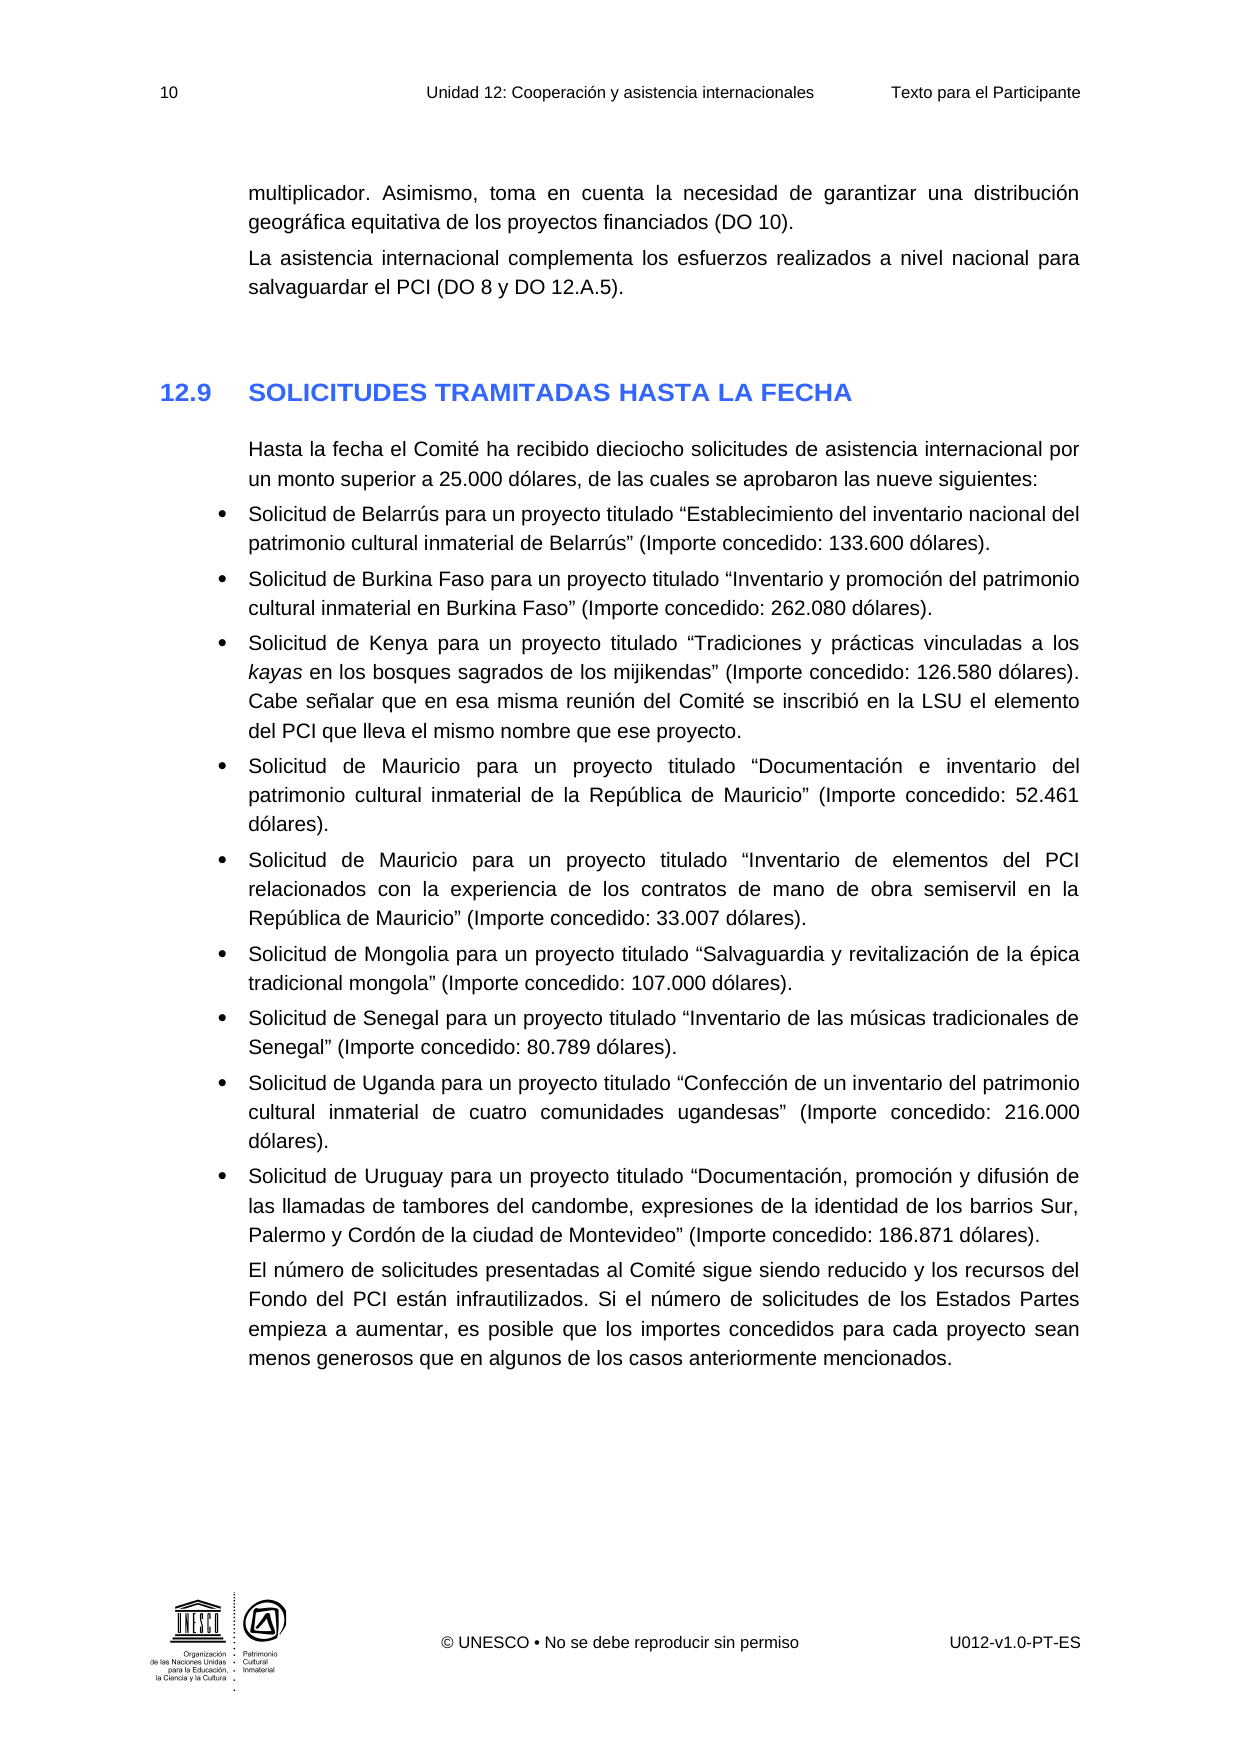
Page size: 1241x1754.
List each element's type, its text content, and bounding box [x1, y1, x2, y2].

text La asistencia internacional complementa los esfuerzos realizados a nivel nacional para salvaguardar el PCI (DO 8 y DO 12.A.5). [248, 242, 1081, 300]
text Solicitud de Uganda para un proyecto titulado “Confección de un inventario del patrimonio cultural inmaterial de cuatro comunidades ugandesas” (Importe concedido: 216.000 dólares). [218, 1067, 1081, 1154]
text 12.9 SOLICITUDES TRAMITADAS HASTA la fecha [159, 375, 1081, 408]
text Solicitud de Kenya para un proyecto titulado “Tradiciones y prácticas vinculadas a los kayas en los bosques sagrados de los mijikendas” (Importe concedido: 126.580 dólares). Cabe señalar que en esa misma reunión del Comité se inscribió en la LSU el elemento del PCI que lleva el mismo nombre que ese proyecto. [218, 627, 1081, 744]
text Solicitud de Uruguay para un proyecto titulado “Documentación, promoción y difusión de las llamadas de tambores del candombe, expresiones de la identidad de los barrios Sur, Palermo y Cordón de la ciudad de Montevideo” (Importe concedido: 186.871 dólares). [218, 1161, 1081, 1248]
text Solicitud de Mongolia para un proyecto titulado “Salvaguardia y revitalización de la épica tradicional mongola” (Importe concedido: 107.000 dólares). [218, 938, 1081, 996]
text Solicitud de Belarrús para un proyecto titulado “Establecimiento del inventario nacional del patrimonio cultural inmaterial de Belarrús” (Importe concedido: 133.600 dólares). [218, 498, 1081, 556]
text Hasta la fecha el Comité ha recibido dieciocho solicitudes de asistencia internacional por un monto superior a 25.000 dólares, de las cuales se aprobaron las nueve siguientes: [248, 433, 1081, 492]
text Solicitud de Mauricio para un proyecto titulado “Inventario de elementos del PCI relacionados con la experiencia de los contratos de mano de obra semiservil en la República de Mauricio” (Importe concedido: 33.007 dólares). [218, 844, 1081, 931]
picture [150, 1592, 287, 1691]
text Solicitud de Senegal para un proyecto titulado “Inventario de las músicas tradicionales de Senegal” (Importe concedido: 80.789 dólares). [218, 1002, 1081, 1061]
text Solicitud de Mauricio para un proyecto titulado “Documentación e inventario del patrimonio cultural inmaterial de la República de Mauricio” (Importe concedido: 52.461 dólares). [218, 750, 1081, 838]
text Solicitud de Burkina Faso para un proyecto titulado “Inventario y promoción del patrimonio cultural inmaterial en Burkina Faso” (Importe concedido: 262.080 dólares). [218, 563, 1081, 621]
text El número de solicitudes presentadas al Comité sigue siendo reducido y los recursos del Fondo del PCI están infrautilizados. Si el número de solicitudes de los Estados Partes empieza a aumentar, es posible que los importes concedidos para cada proyecto sean menos generosos que en algunos de los casos anteriormente mencionados. [248, 1254, 1081, 1371]
